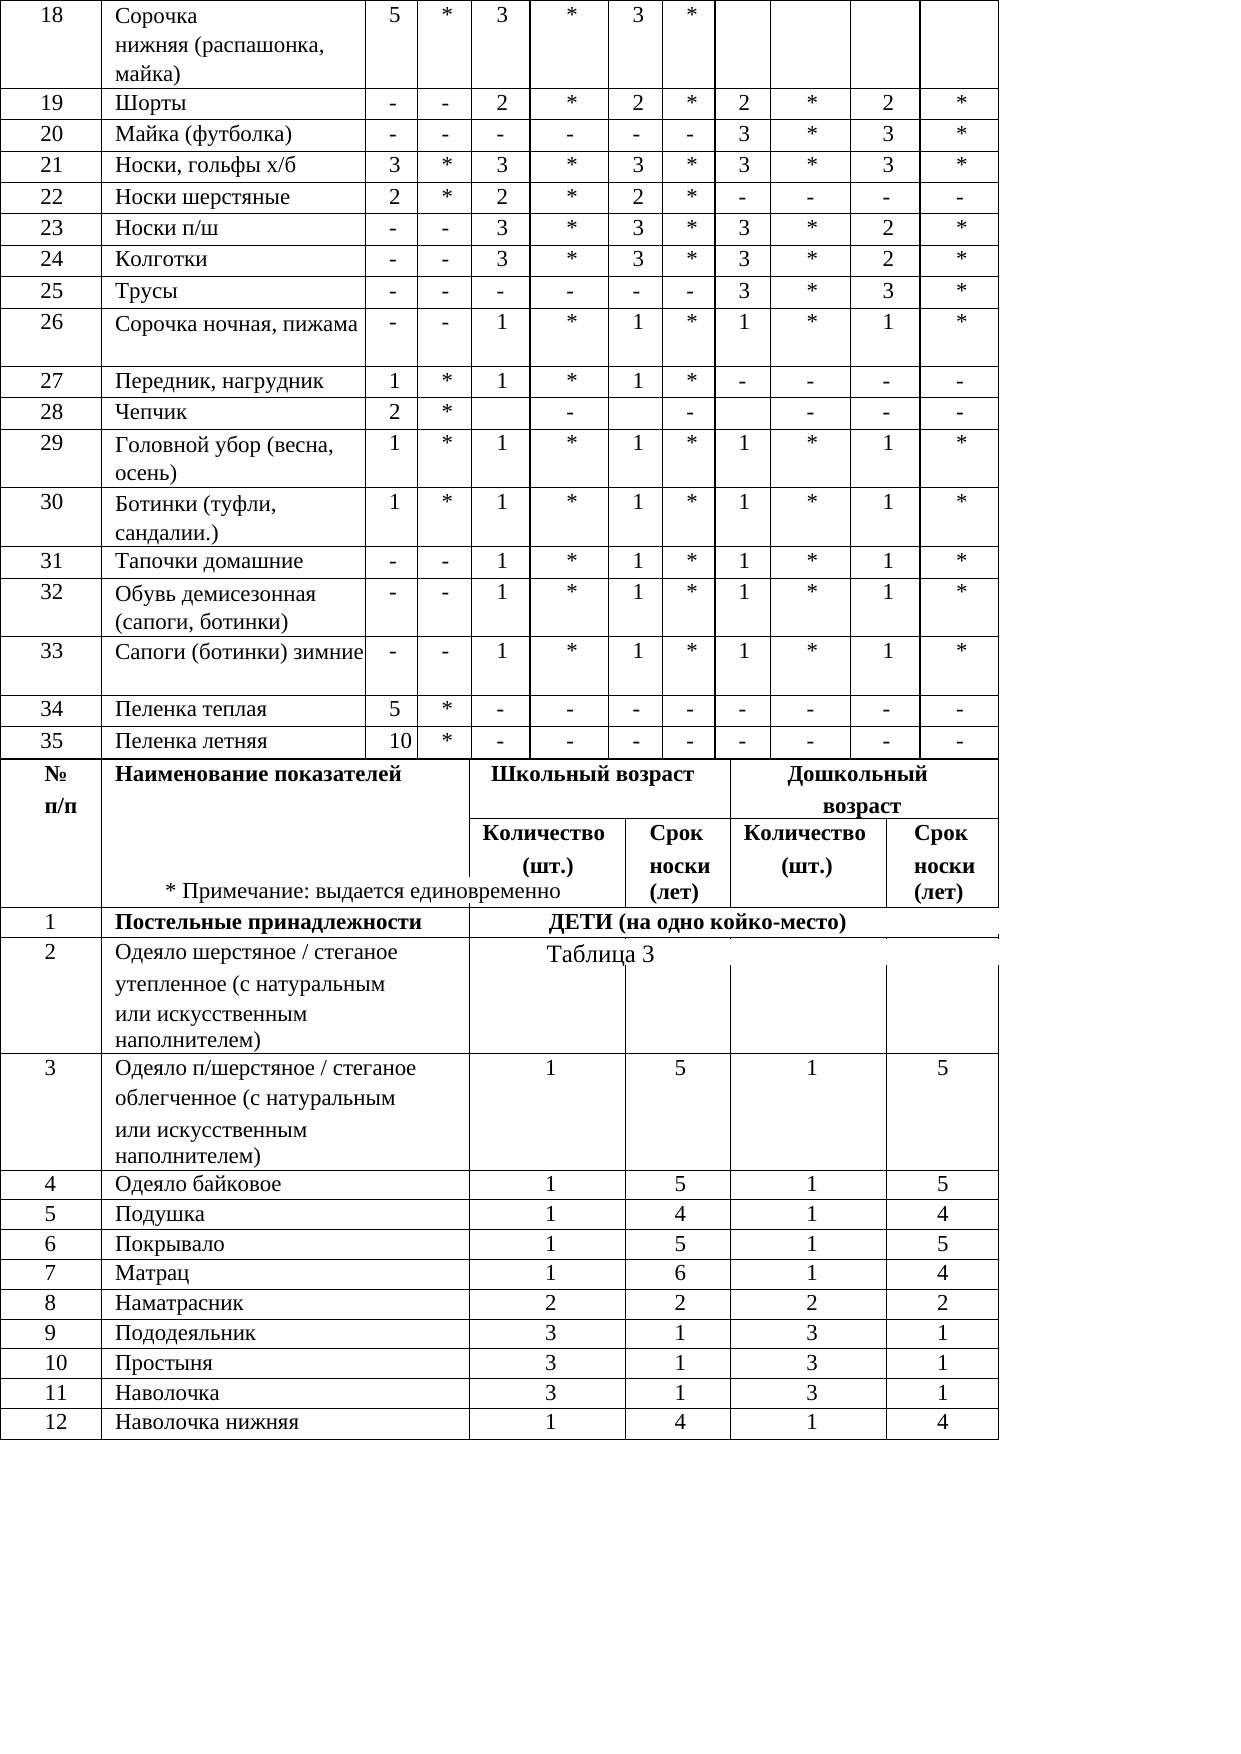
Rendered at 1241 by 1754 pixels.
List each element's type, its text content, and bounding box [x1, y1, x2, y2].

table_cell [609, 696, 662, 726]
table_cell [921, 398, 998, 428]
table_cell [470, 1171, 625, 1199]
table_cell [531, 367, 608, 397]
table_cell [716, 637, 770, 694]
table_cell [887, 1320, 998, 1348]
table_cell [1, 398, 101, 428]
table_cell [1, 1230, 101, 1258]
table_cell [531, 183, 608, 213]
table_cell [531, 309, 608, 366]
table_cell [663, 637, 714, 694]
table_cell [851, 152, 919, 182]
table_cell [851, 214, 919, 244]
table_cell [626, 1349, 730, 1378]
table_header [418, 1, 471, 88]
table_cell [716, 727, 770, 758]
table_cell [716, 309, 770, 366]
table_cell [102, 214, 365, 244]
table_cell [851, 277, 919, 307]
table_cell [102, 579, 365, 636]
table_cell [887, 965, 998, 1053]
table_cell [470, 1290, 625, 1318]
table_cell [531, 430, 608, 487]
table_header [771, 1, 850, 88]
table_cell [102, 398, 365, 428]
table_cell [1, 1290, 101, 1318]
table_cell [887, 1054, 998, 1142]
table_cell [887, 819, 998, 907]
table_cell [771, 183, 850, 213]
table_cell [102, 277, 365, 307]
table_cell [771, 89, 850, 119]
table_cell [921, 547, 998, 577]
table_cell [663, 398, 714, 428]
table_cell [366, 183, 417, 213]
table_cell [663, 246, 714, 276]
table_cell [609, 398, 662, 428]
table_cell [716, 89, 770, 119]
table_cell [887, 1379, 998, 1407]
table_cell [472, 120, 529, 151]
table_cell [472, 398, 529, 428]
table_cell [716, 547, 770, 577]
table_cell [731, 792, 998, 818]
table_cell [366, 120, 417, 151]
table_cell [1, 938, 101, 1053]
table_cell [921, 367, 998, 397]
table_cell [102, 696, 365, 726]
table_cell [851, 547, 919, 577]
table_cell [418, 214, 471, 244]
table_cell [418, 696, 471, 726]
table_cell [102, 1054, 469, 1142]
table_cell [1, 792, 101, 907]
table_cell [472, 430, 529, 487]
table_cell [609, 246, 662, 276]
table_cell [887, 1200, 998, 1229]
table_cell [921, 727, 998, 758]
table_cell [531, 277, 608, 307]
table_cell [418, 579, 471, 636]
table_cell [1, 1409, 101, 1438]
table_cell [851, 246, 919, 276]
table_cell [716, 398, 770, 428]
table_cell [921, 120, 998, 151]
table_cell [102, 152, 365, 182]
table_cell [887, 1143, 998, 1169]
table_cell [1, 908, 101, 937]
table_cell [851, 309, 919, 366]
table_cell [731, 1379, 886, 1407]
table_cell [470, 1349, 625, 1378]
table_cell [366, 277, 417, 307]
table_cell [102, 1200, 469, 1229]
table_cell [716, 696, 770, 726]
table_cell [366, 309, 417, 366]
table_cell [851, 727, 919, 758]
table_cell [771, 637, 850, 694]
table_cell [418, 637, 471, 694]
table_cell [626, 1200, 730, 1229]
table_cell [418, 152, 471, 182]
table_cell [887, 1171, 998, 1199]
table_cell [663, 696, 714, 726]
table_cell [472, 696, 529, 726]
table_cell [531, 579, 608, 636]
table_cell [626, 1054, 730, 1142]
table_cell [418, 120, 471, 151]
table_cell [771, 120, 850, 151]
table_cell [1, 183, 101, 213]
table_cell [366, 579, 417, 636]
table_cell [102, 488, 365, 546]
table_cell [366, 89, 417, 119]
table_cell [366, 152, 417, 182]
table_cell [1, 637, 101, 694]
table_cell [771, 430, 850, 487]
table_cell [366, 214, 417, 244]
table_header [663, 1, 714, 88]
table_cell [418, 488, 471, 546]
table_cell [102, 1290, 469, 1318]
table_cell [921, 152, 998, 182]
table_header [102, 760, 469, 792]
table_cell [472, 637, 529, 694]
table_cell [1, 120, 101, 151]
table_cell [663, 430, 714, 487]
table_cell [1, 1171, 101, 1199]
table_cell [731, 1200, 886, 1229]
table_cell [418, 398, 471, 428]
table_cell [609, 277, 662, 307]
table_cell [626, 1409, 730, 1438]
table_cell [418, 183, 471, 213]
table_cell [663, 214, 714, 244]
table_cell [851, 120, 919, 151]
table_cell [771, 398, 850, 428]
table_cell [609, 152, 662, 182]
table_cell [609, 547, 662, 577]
text ДЕТИ (на одно койко-место) [549, 908, 1164, 934]
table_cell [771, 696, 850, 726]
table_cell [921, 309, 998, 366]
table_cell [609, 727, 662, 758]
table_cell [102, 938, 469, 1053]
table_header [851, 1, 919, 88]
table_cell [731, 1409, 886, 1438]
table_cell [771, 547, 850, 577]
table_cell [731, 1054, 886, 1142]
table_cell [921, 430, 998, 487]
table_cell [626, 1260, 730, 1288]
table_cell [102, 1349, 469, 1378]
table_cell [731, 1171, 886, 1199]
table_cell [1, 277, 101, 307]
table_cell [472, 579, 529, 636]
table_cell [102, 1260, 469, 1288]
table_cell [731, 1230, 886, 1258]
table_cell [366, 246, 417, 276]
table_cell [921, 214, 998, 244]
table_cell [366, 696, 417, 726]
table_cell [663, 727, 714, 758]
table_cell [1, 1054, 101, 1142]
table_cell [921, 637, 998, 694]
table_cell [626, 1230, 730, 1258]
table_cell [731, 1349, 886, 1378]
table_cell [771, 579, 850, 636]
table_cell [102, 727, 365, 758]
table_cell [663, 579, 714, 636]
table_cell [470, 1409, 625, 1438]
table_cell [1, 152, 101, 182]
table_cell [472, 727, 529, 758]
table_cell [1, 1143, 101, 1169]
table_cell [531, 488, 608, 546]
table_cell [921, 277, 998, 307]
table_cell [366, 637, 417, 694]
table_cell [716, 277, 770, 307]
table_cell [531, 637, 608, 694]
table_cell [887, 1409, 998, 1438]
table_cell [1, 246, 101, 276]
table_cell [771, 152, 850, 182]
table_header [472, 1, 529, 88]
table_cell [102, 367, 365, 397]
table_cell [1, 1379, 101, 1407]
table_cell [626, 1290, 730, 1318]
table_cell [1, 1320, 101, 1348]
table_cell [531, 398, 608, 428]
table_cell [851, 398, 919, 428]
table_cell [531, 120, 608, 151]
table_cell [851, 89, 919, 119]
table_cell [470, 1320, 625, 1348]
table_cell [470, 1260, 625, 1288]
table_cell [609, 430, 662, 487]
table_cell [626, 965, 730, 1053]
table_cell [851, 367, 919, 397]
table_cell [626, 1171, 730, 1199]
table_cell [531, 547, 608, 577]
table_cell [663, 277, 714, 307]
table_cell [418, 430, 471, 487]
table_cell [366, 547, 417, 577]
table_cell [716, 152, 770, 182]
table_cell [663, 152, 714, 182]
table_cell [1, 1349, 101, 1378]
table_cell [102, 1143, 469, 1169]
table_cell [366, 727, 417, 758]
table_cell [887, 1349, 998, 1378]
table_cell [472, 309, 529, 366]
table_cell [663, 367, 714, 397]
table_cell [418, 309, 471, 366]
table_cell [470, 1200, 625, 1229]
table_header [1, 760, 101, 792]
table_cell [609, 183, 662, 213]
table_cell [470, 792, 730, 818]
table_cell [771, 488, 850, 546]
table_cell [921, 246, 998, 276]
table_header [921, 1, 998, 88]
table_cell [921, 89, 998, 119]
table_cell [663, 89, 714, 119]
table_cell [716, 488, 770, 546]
text Таблица 3 [546, 939, 1145, 965]
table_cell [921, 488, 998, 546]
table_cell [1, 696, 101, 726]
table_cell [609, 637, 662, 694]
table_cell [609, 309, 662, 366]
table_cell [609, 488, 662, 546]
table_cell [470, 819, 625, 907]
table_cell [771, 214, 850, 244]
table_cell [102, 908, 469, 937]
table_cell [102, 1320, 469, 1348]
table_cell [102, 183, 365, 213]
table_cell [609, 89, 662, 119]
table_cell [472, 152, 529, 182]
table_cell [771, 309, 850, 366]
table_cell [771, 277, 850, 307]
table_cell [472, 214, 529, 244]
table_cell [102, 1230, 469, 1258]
text * Примечание: выдается единовременно [165, 877, 601, 903]
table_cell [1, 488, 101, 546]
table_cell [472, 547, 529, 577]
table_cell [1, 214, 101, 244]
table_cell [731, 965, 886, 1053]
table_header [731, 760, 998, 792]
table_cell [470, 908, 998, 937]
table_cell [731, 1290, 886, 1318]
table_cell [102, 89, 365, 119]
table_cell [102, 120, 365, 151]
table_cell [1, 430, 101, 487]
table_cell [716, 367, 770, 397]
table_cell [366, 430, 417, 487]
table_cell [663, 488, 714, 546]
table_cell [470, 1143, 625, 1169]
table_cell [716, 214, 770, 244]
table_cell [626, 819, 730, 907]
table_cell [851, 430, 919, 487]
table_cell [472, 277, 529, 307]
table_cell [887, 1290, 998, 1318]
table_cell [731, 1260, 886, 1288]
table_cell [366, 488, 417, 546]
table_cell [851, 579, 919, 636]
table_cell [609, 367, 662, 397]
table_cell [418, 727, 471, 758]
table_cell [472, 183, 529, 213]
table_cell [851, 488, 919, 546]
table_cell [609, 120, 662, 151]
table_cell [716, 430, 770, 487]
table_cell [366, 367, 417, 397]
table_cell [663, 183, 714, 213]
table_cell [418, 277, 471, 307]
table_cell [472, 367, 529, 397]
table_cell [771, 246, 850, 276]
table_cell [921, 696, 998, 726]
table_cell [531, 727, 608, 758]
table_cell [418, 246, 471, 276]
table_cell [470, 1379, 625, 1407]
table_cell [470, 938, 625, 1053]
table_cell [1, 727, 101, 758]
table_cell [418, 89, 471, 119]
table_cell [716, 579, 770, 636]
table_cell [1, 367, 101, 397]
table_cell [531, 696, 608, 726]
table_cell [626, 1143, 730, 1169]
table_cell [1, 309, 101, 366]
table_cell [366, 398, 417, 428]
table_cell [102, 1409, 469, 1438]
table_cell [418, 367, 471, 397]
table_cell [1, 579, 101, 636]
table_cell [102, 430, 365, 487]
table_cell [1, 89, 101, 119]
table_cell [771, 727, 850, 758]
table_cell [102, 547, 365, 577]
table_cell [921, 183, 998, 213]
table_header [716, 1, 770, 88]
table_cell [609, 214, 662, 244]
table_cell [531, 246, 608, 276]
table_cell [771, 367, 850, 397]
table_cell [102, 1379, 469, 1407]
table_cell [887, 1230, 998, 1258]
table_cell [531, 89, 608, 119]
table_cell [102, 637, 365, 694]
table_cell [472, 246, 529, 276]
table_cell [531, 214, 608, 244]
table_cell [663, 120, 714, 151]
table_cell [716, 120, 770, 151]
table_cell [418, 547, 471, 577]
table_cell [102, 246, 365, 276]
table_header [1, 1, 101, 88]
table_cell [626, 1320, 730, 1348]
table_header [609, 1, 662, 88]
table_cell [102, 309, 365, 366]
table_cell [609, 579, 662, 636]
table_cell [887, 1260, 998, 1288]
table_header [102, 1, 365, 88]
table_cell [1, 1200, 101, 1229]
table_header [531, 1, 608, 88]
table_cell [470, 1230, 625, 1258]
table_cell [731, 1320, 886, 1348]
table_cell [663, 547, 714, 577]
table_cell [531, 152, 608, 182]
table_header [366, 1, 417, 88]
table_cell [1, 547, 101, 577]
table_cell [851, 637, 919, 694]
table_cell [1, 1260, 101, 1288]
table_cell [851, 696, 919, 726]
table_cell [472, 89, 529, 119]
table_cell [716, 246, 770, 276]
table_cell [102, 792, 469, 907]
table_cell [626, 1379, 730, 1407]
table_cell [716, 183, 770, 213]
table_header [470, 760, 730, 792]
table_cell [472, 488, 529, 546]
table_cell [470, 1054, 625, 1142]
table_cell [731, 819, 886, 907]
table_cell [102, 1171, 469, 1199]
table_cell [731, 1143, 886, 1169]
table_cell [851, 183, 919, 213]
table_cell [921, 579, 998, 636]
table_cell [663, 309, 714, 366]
